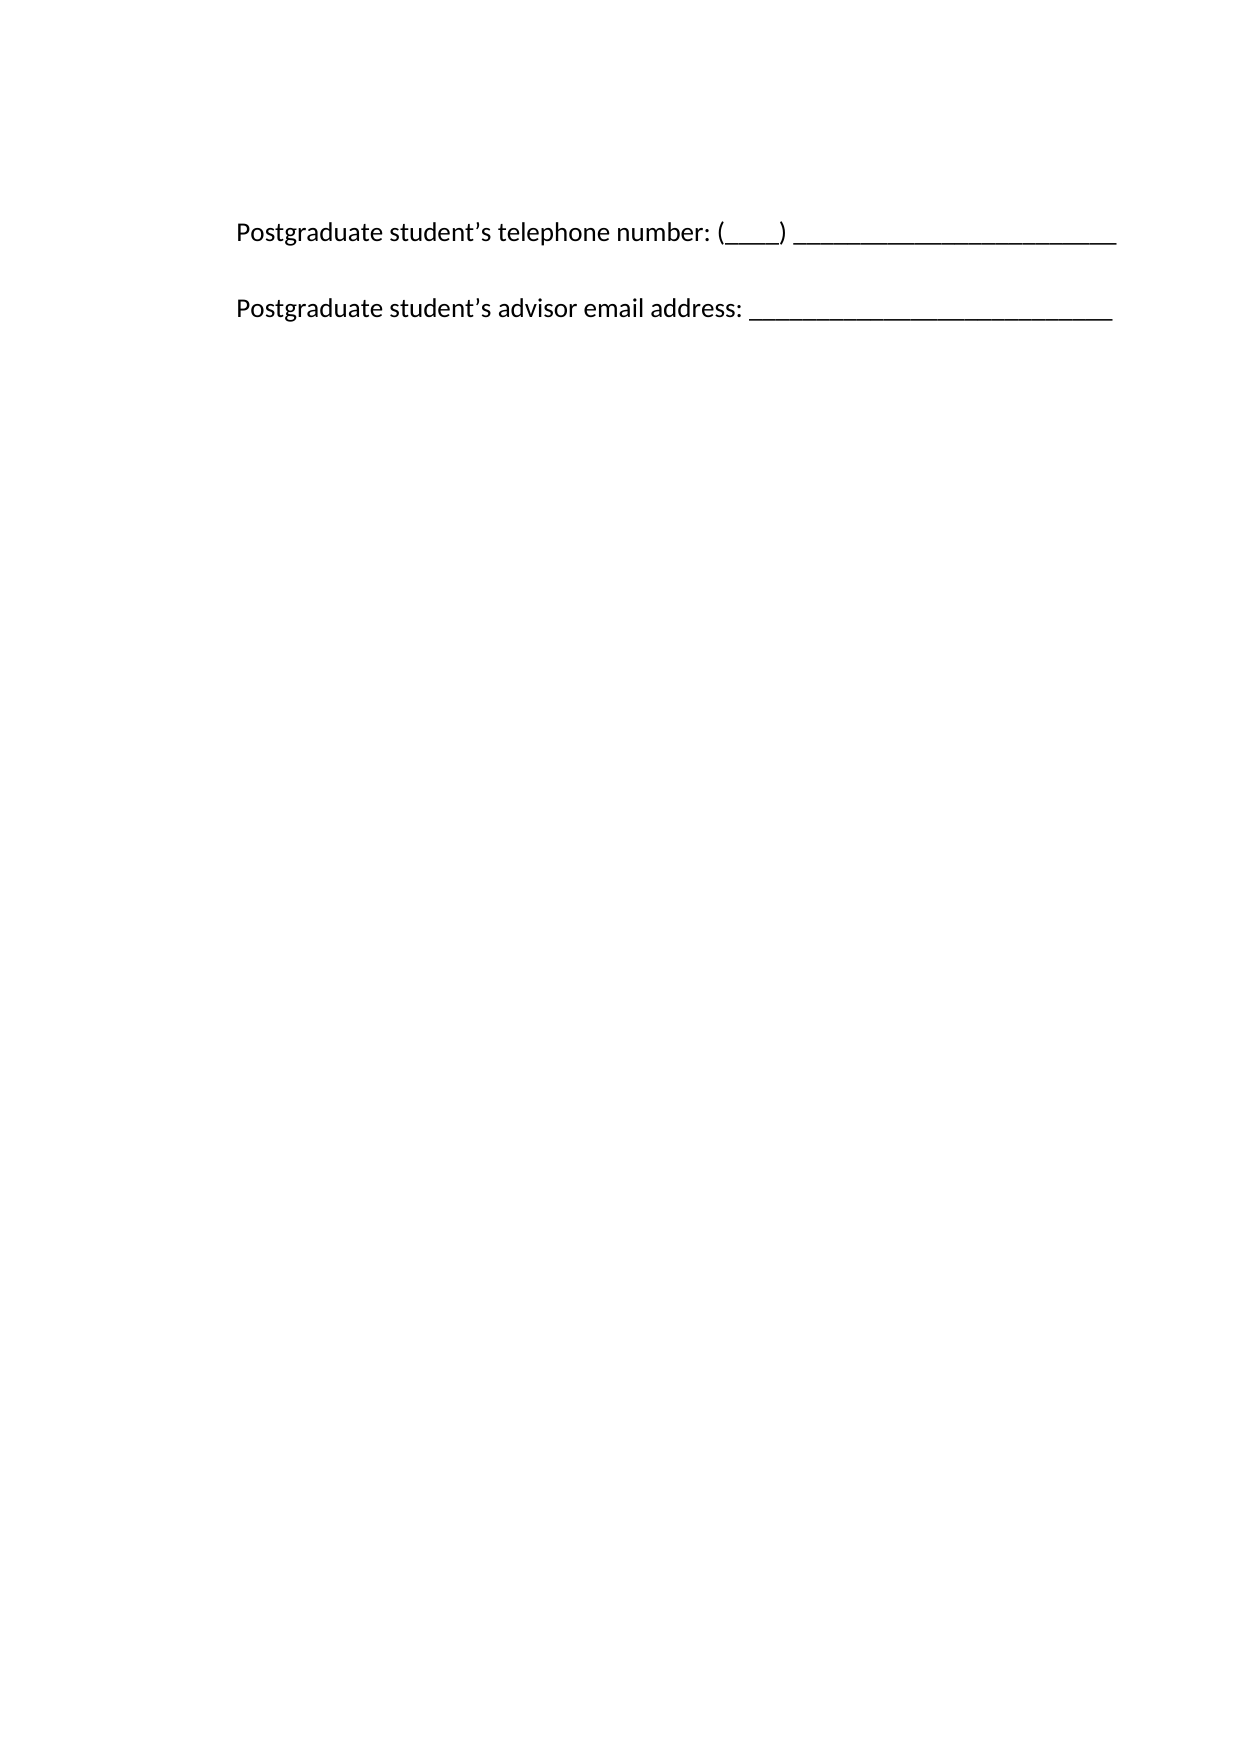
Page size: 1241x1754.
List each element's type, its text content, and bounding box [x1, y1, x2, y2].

text Postgraduate student’s telephone number: (____) ________________________ [236, 215, 1122, 248]
text Postgraduate student’s advisor email address: ___________________________ [236, 291, 1122, 324]
